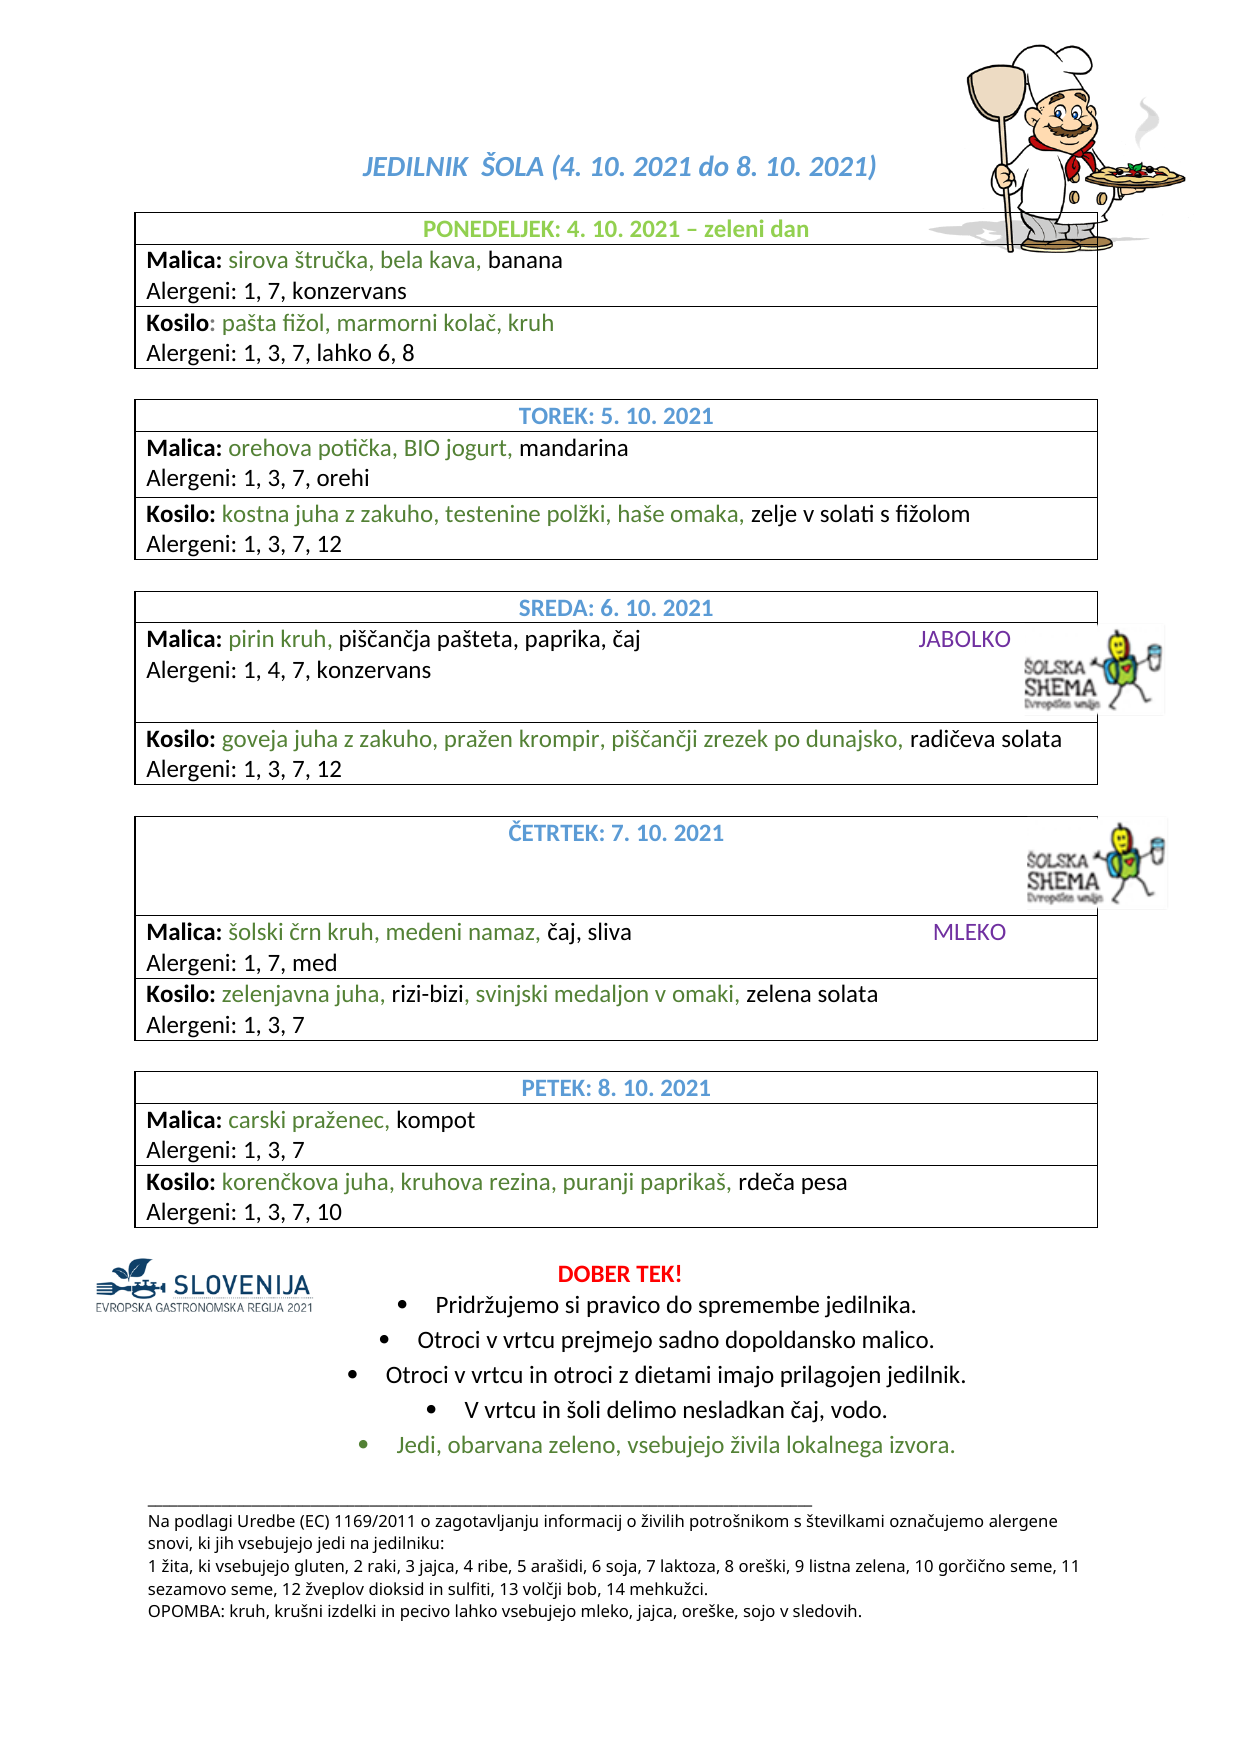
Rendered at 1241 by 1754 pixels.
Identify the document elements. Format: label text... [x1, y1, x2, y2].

picture [926, 39, 1195, 259]
table_cell Kosilo: zelenjavna juha, rizi-bizi, svinjski medaljon v omaki, zelena solata Alergeni: 1, 3, 7 [136, 979, 1097, 1039]
table_cell Kosilo: kostna juha z zakuho, testenine polžki, haše omaka, zelje v solati s fižolom Alergeni: 1, 3, 7, 12 [136, 498, 1097, 559]
table_header PETEK: 8. 10. 2021 [136, 1072, 1097, 1103]
table_cell Malica: šolski črn kruh, medeni namaz, čaj, sliva MLEKO Alergeni: 1, 7, med [136, 916, 1097, 977]
table_header PONEDELJEK: 4. 10. 2021 – zeleni dan [136, 213, 1097, 243]
list Pridržujemo si pravico do spremembe jedilnika. [377, 1289, 1093, 1319]
picture [1027, 815, 1176, 916]
list V vrtcu in šoli delimo nesladkan čaj, vodo. [223, 1394, 1093, 1424]
list Otroci v vrtcu prejmejo sadno dopoldansko malico. [223, 1324, 1093, 1354]
list Jedi, obarvana zeleno, vsebujejo živila lokalnega izvora. [223, 1429, 1093, 1459]
picture [1024, 622, 1173, 722]
table_header ČETRTEK: 7. 10. 2021 [136, 817, 1027, 915]
table_cell Malica: carski praženec, kompot Alergeni: 1, 3, 7 [136, 1104, 1097, 1165]
table_cell Kosilo: korenčkova juha, kruhova rezina, puranji paprikaš, rdeča pesa Alergeni: 1, 3, 7, 10 [136, 1166, 1097, 1227]
list Otroci v vrtcu in otroci z dietami imajo prilagojen jedilnik. [223, 1359, 1093, 1389]
table_cell Malica: orehova potička, BIO jogurt, mandarina Alergeni: 1, 3, 7, orehi [136, 432, 1097, 497]
table_cell Kosilo: pašta fižol, marmorni kolač, kruh Alergeni: 1, 3, 7, lahko 6, 8 [136, 307, 1097, 368]
table_cell Malica: pirin kruh, piščančja pašteta, paprika, čaj JABOLKO Alergeni: 1, 4, 7, konzervans [136, 623, 1024, 722]
text JEDILNIK ŠOLA (4. 10. 2021 do 8. 10. 2021) [148, 148, 1093, 183]
table_header TOREK: 5. 10. 2021 [136, 400, 1097, 431]
picture [32, 1229, 377, 1342]
table_header SREDA: 6. 10. 2021 [136, 592, 1097, 622]
table_cell Kosilo: goveja juha z zakuho, pražen krompir, piščančji zrezek po dunajsko, radičeva solata Alergeni: 1, 3, 7, 12 [136, 723, 1097, 784]
table_cell Malica: sirova štručka, bela kava, banana Alergeni: 1, 7, konzervans [136, 245, 1097, 306]
text DOBER TEK! [377, 1258, 1093, 1289]
